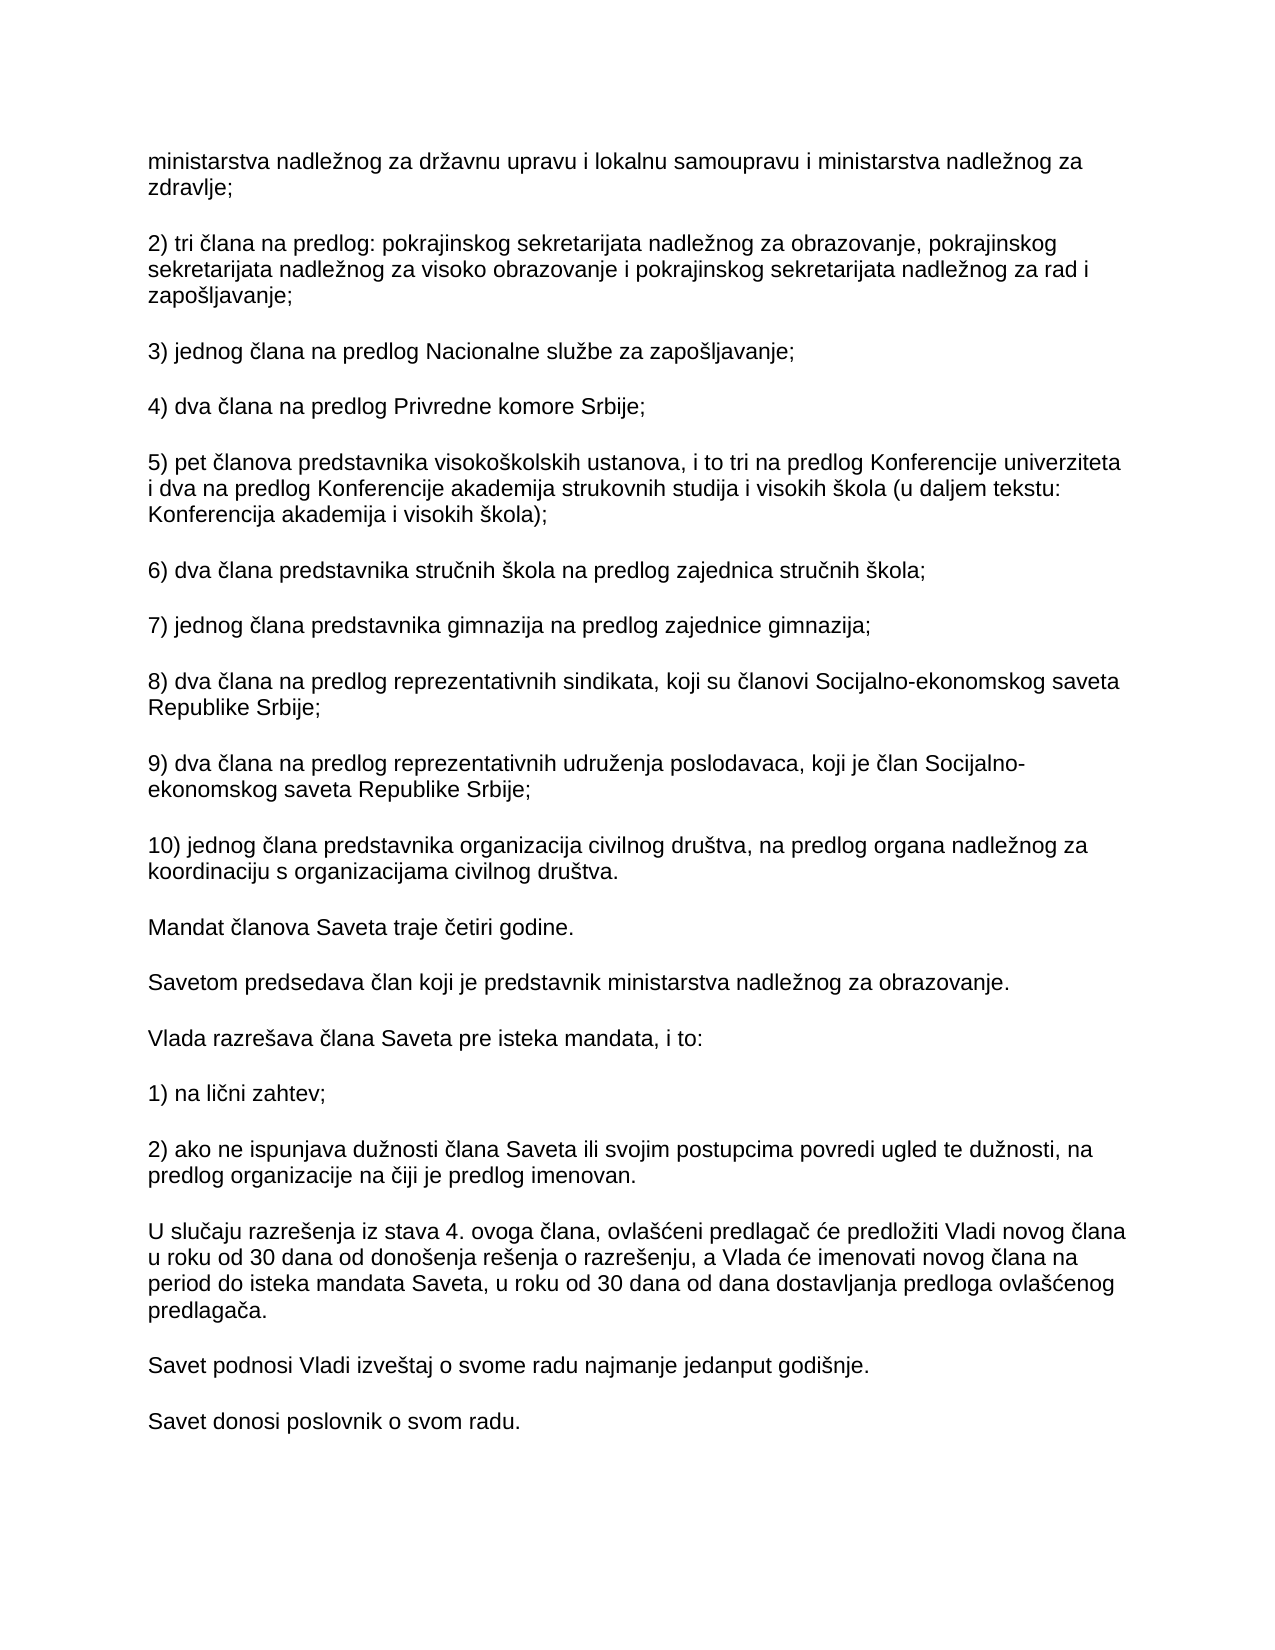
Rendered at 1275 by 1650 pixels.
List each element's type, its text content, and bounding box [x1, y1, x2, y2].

text Savet donosi poslovnik o svom radu. [148, 1408, 1127, 1434]
text 2) tri člana na predlog: pokrajinskog sekretarijata nadležnog za obrazovanje, pokrajinskog sekretarijata nadležnog za visoko obrazovanje i pokrajinskog sekretarijata nadležnog za rad i zapošljavanje; [148, 229, 1127, 308]
text 5) pet članova predstavnika visokoškolskih ustanova, i to tri na predlog Konferencije univerziteta i dva na predlog Konferencije akademija strukovnih studija i visokih škola (u daljem tekstu: Konferencija akademija i visokih škola); [148, 449, 1127, 528]
text 6) dva člana predstavnika stručnih škola na predlog zajednica stručnih škola; [148, 557, 1127, 583]
text 2) ako ne ispunjava dužnosti člana Saveta ili svojim postupcima povredi ugled te dužnosti, na predlog organizacije na čiji je predlog imenovan. [148, 1136, 1127, 1188]
text 8) dva člana na predlog reprezentativnih sindikata, koji su članovi Socijalno-ekonomskog saveta Republike Srbije; [148, 668, 1127, 721]
text Mandat članova Saveta traje četiri godine. [148, 914, 1127, 940]
text 10) jednog člana predstavnika organizacija civilnog društva, na predlog organa nadležnog za koordinaciju s organizacijama civilnog društva. [148, 832, 1127, 884]
text 7) jednog člana predstavnika gimnazija na predlog zajednice gimnazija; [148, 612, 1127, 639]
text Savet podnosi Vladi izveštaj o svome radu najmanje jedanput godišnje. [148, 1352, 1127, 1378]
text Savetom predsedava član koji je predstavnik ministarstva nadležnog za obrazovanje. [148, 969, 1127, 996]
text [148, 148, 1127, 200]
text Vlada razrešava člana Saveta pre isteka mandata, i to: [148, 1025, 1127, 1051]
text 4) dva člana na predlog Privredne komore Srbije; [148, 393, 1127, 419]
text 1) na lični zahtev; [148, 1080, 1127, 1107]
text 9) dva člana na predlog reprezentativnih udruženja poslodavaca, koji je član Socijalno-ekonomskog saveta Republike Srbije; [148, 750, 1127, 803]
text U slučaju razrešenja iz stava 4. ovoga člana, ovlašćeni predlagač će predložiti Vladi novog člana u roku od 30 dana od donošenja rešenja o razrešenju, a Vlada će imenovati novog člana na period do isteka mandata Saveta, u roku od 30 dana od dana dostavljanja predloga ovlašćenog predlagača. [148, 1218, 1127, 1323]
text 3) jednog člana na predlog Nacionalne službe za zapošljavanje; [148, 338, 1127, 364]
